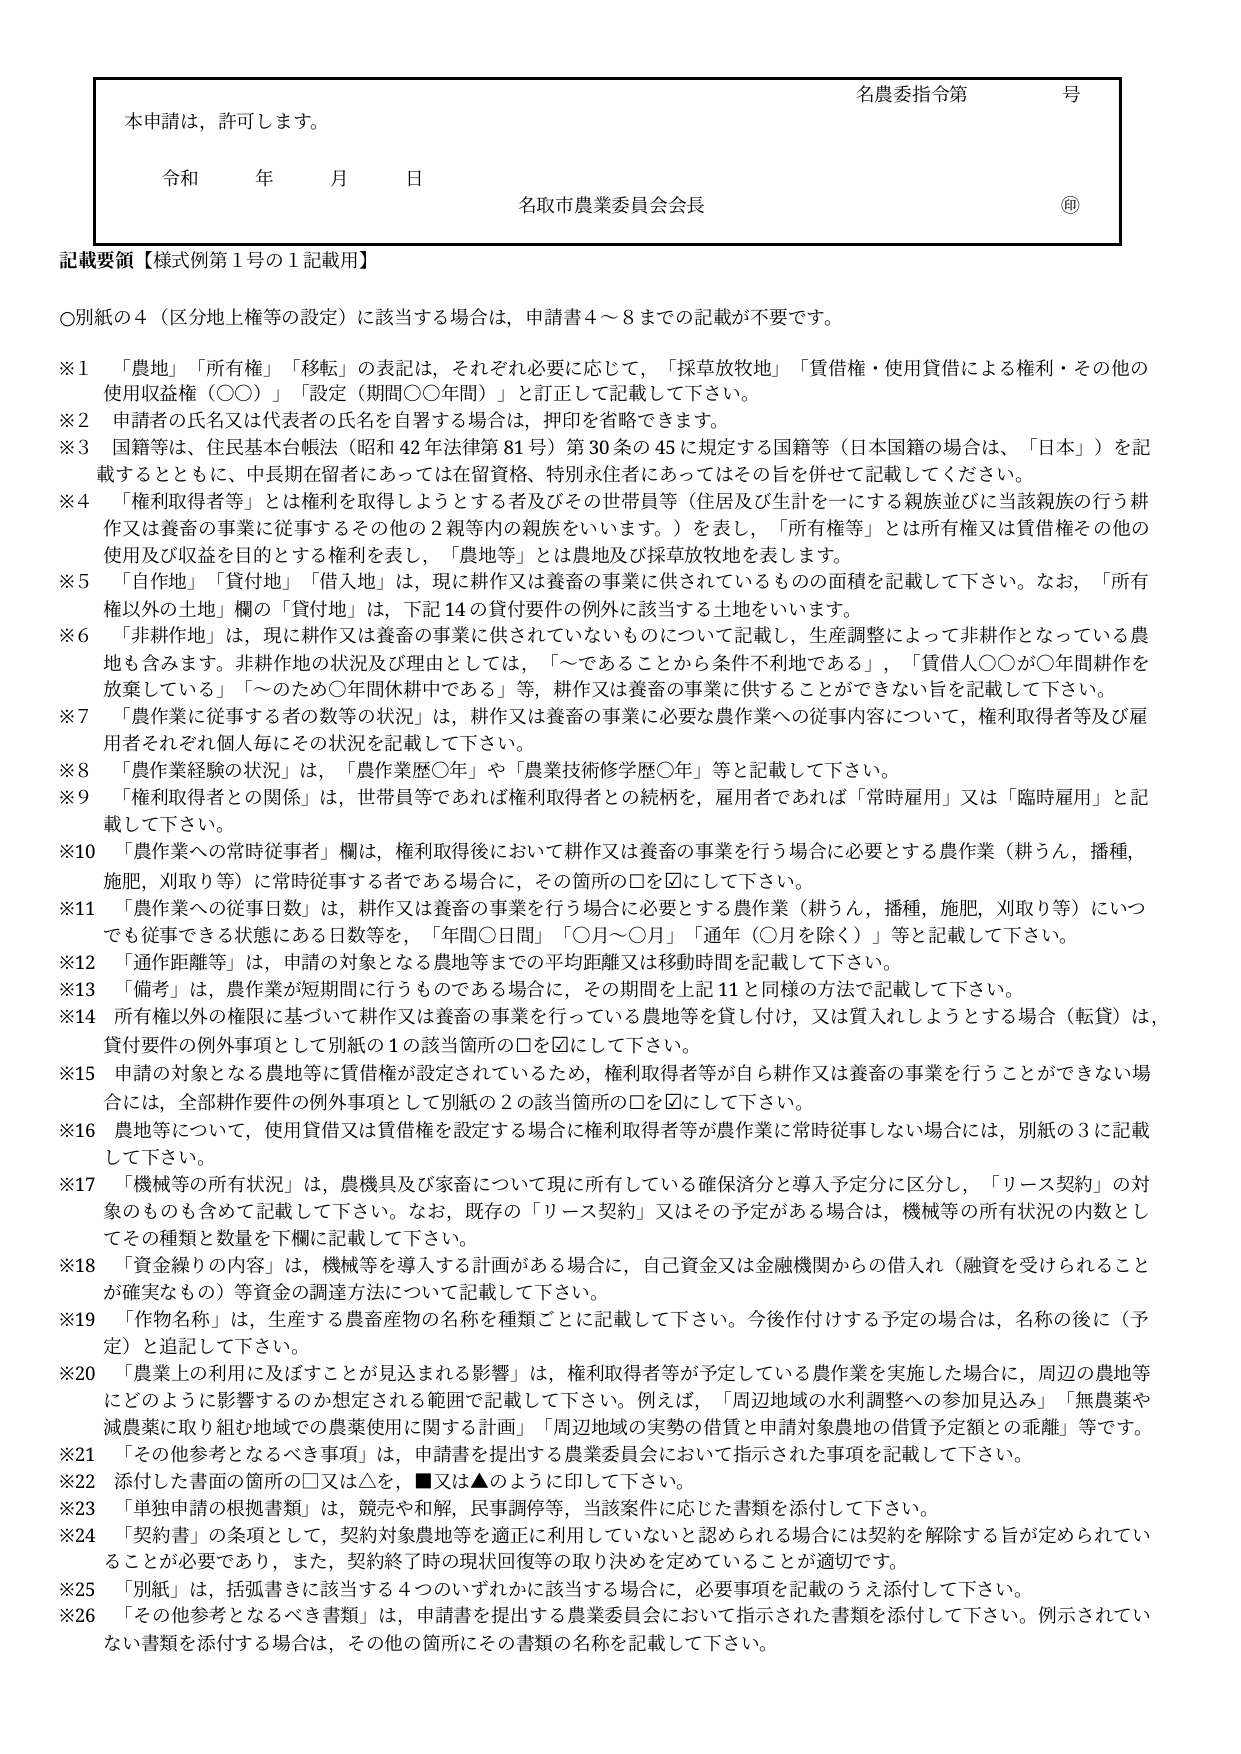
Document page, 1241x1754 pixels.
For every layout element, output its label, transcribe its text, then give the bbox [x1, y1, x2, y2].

text ※７ 「農作業に従事する者の数等の状況」は，耕作又は養畜の事業に必要な農作業への従事内容について，権利取得者等及び雇用者それぞれ個人毎にその状況を記載して下さい。 [59, 702, 1152, 756]
text ※13 「備考」は，農作業が短期間に行うものである場合に，その期間を上記11と同様の方法で記載して下さい。 [59, 975, 1152, 1002]
text ※８ 「農作業経験の状況」は，「農作業歴○年」や「農業技術修学歴○年」等と記載して下さい。 [59, 756, 1152, 783]
text ○別紙の４（区分地上権等の設定）に該当する場合は，申請書４～８までの記載が不要です。 [59, 303, 1152, 330]
text ※５ 「自作地」「貸付地」「借入地」は，現に耕作又は養畜の事業に供されているものの面積を記載して下さい。なお，「所有権以外の土地」欄の「貸付地」は，下記14の貸付要件の例外に該当する土地をいいます。 [59, 567, 1152, 621]
text ※20 「農業上の利用に及ぼすことが見込まれる影響」は，権利取得者等が予定している農作業を実施した場合に，周辺の農地等にどのように影響するのか想定される範囲で記載して下さい。例えば，「周辺地域の水利調整への参加見込み」「無農薬や減農薬に取り組む地域での農薬使用に関する計画」「周辺地域の実勢の借賃と申請対象農地の借賃予定額との乖離」等です。 [59, 1358, 1152, 1439]
text ※24 「契約書」の条項として，契約対象農地等を適正に利用していないと認められる場合には契約を解除する旨が定められていることが必要であり，また，契約終了時の現状回復等の取り決めを定めていることが適切です。 [59, 1520, 1152, 1574]
text ※22 添付した書面の箇所の□又は△を，■又は▲のように印して下さい。 [59, 1466, 1152, 1493]
text ※10 「農作業への常時従事者」欄は，権利取得後において耕作又は養畜の事業を行う場合に必要とする農作業（耕うん，播種，施肥，刈取り等）に常時従事する者である場合に，その箇所の☐を☑にして下さい。 [59, 837, 1152, 894]
text ※３ 国籍等は、住民基本台帳法（昭和42年法律第81号）第30条の45に規定する国籍等（日本国籍の場合は、「日本」）を記載するとともに、中長期在留者にあっては在留資格、特別永住者にあってはその旨を併せて記載してください。 [59, 432, 1152, 486]
text ※26 「その他参考となるべき書類」は，申請書を提出する農業委員会において指示された書類を添付して下さい。例示されていない書類を添付する場合は，その他の箇所にその書類の名称を記載して下さい。 [59, 1601, 1152, 1655]
text ※23 「単独申請の根拠書類」は，競売や和解，民事調停等，当該案件に応じた書類を添付して下さい。 [59, 1493, 1152, 1520]
text ※12 「通作距離等」は，申請の対象となる農地等までの平均距離又は移動時間を記載して下さい。 [59, 948, 1152, 975]
text ※18 「資金繰りの内容」は，機械等を導入する計画がある場合に，自己資金又は金融機関からの借入れ（融資を受けられることが確実なもの）等資金の調達方法について記載して下さい。 [59, 1251, 1152, 1304]
text ※21 「その他参考となるべき事項」は，申請書を提出する農業委員会において指示された事項を記載して下さい。 [59, 1439, 1152, 1466]
text ※４ 「権利取得者等」とは権利を取得しようとする者及びその世帯員等（住居及び生計を一にする親族並びに当該親族の行う耕作又は養畜の事業に従事するその他の２親等内の親族をいいます。）を表し，「所有権等」とは所有権又は賃借権その他の使用及び収益を目的とする権利を表し，「農地等」とは農地及び採草放牧地を表します。 [59, 486, 1152, 567]
text ※25 「別紙」は，括弧書きに該当する４つのいずれかに該当する場合に，必要事項を記載のうえ添付して下さい。 [59, 1574, 1152, 1601]
text ※２ 申請者の氏名又は代表者の氏名を自署する場合は，押印を省略できます。 [59, 406, 1152, 432]
text 記載要領【様式例第１号の１記載用】 [59, 246, 1152, 273]
text ※１ 「農地」「所有権」「移転」の表記は，それぞれ必要に応じて，「採草放牧地」「賃借権・使用貸借による権利・その他の使用収益権（○○）」「設定（期間○○年間）」と訂正して記載して下さい。 [59, 356, 1152, 406]
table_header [96, 80, 1119, 243]
text ※６ 「非耕作地」は，現に耕作又は養畜の事業に供されていないものについて記載し，生産調整によって非耕作となっている農地も含みます。非耕作地の状況及び理由としては，「～であることから条件不利地である」，「賃借人○○が○年間耕作を放棄している」「～のため○年間休耕中である」等，耕作又は養畜の事業に供することができない旨を記載して下さい。 [59, 621, 1152, 702]
text ※15 申請の対象となる農地等に賃借権が設定されているため，権利取得者等が自ら耕作又は養畜の事業を行うことができない場合には，全部耕作要件の例外事項として別紙の２の該当箇所の☐を☑にして下さい。 [59, 1059, 1152, 1116]
text ※16 農地等について，使用貸借又は賃借権を設定する場合に権利取得者等が農作業に常時従事しない場合には，別紙の３に記載して下さい。 [59, 1116, 1152, 1170]
text ※14 所有権以外の権限に基づいて耕作又は養畜の事業を行っている農地等を貸し付け，又は質入れしようとする場合（転貸）は，貸付要件の例外事項として別紙の1の該当箇所の☐を☑にして下さい。 [59, 1002, 1152, 1059]
text ※９ 「権利取得者との関係」は，世帯員等であれば権利取得者との続柄を，雇用者であれば「常時雇用」又は「臨時雇用」と記載して下さい。 [59, 783, 1152, 837]
text ※11 「農作業への従事日数」は，耕作又は養畜の事業を行う場合に必要とする農作業（耕うん，播種，施肥，刈取り等）にいつでも従事できる状態にある日数等を，「年間○日間」「○月～○月」「通年（○月を除く）」等と記載して下さい。 [59, 894, 1152, 948]
text ※17 「機械等の所有状況」は，農機具及び家畜について現に所有している確保済分と導入予定分に区分し，「リース契約」の対象のものも含めて記載して下さい。なお，既存の「リース契約」又はその予定がある場合は，機械等の所有状況の内数としてその種類と数量を下欄に記載して下さい。 [59, 1170, 1152, 1251]
text ※19 「作物名称」は，生産する農畜産物の名称を種類ごとに記載して下さい。今後作付けする予定の場合は，名称の後に（予定）と追記して下さい。 [59, 1304, 1152, 1358]
